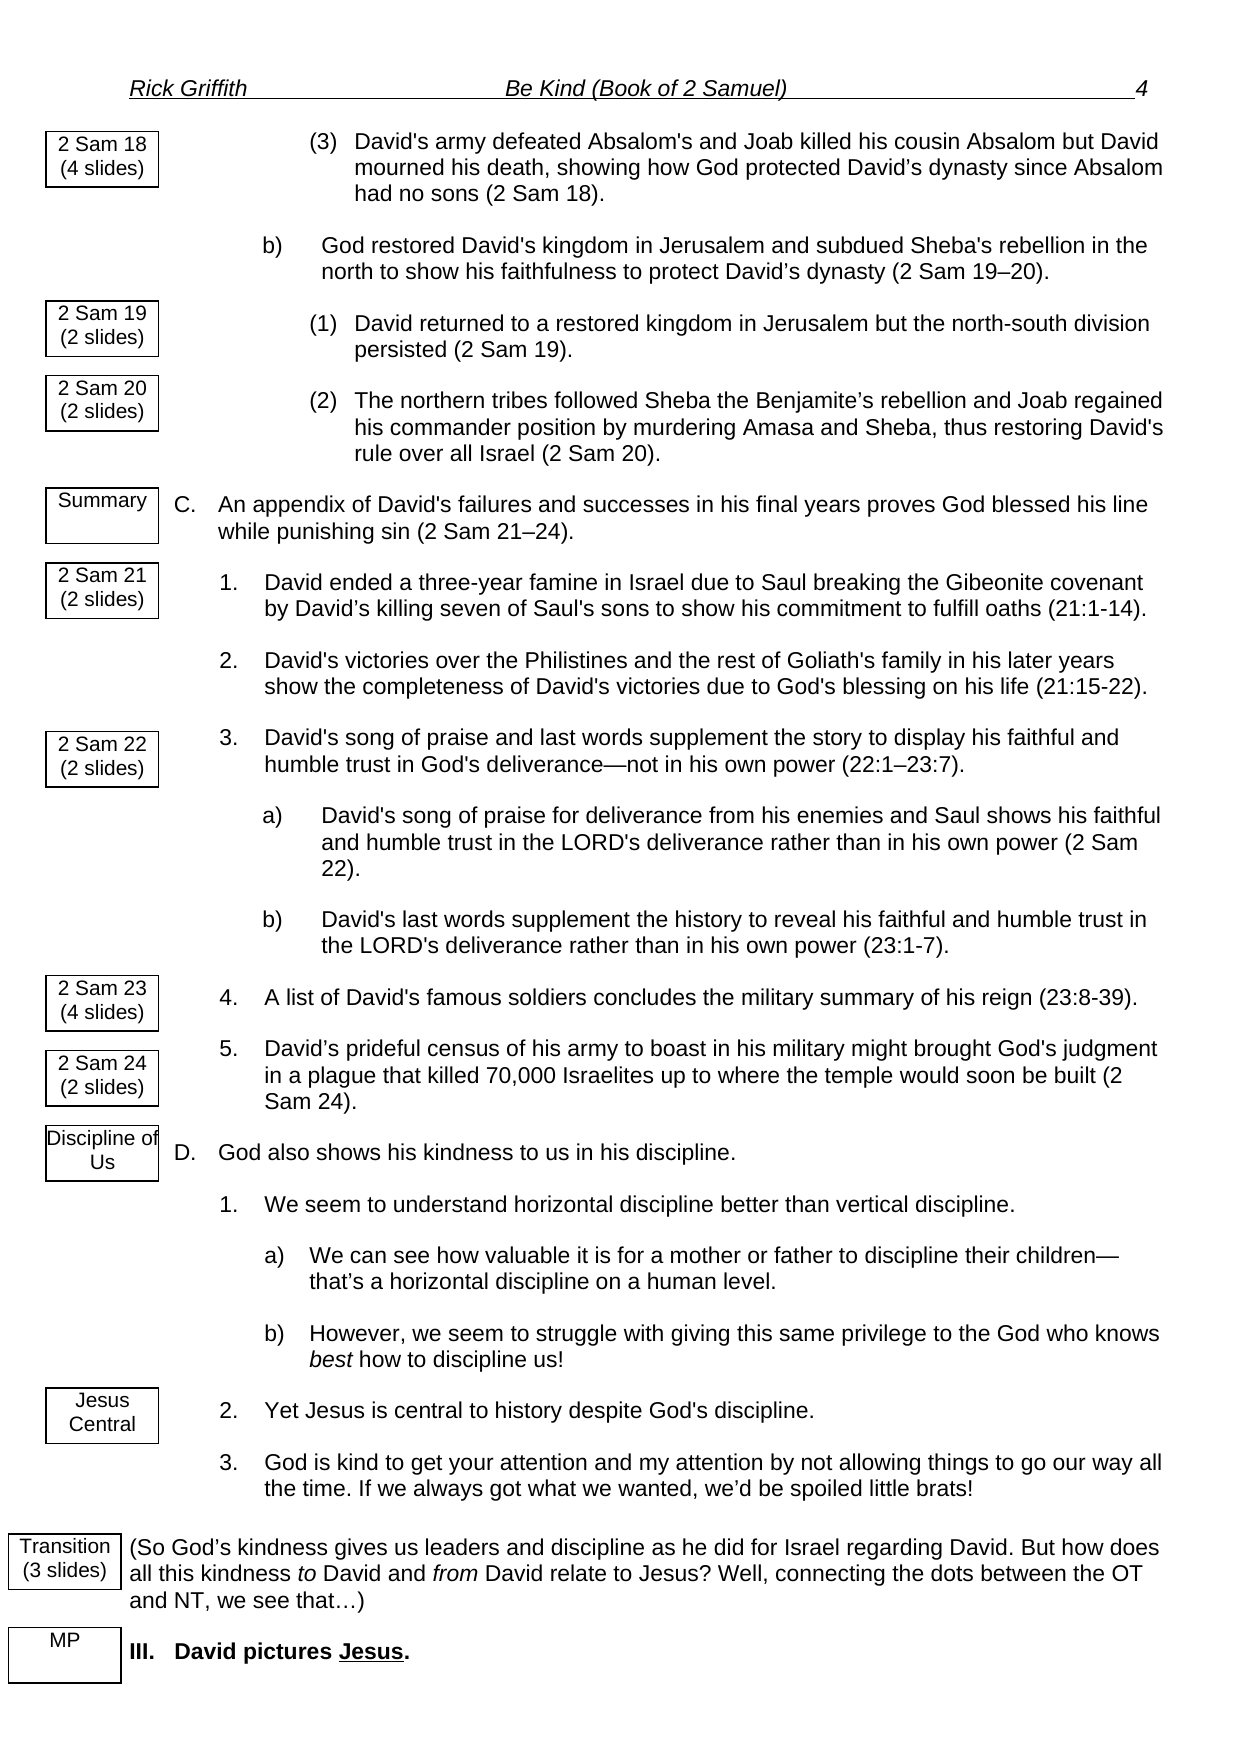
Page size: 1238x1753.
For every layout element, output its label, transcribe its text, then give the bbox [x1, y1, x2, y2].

subtitle We seem to understand horizontal discipline better than vertical discipline. [219, 1191, 1173, 1217]
subtitle David's song of praise and last words supplement the story to display his faithful and humble trust in God's deliverance—not in his own power (22:1–23:7). [219, 724, 1173, 777]
subtitle David returned to a restored kingdom in Jerusalem but the north-south division persisted (2 Sam 19). [309, 309, 1172, 362]
subtitle God also shows his kindness to us in his discipline. [173, 1139, 1172, 1166]
subtitle David ended a three-year famine in Israel due to Saul breaking the Gibeonite covenant by David’s killing seven of Saul's sons to show his commitment to fulfill oaths (21:1-14). [219, 569, 1173, 622]
subtitle A list of David's famous soldiers concludes the military summary of his reign (23:8-39). [219, 984, 1173, 1010]
subtitle David's song of praise for deliverance from his enemies and Saul shows his faithful and humble trust in the LORD's deliverance rather than in his own power (2 Sam 22). [262, 802, 1172, 881]
subtitle The northern tribes followed Sheba the Benjamite’s rebellion and Joab regained his commander position by murdering Amasa and Sheba, thus restoring David's rule over all Israel (2 Sam 20). [309, 387, 1172, 466]
subtitle David's victories over the Philistines and the rest of Goliath's family in his later years show the completeness of David's victories due to God's blessing on his life (21:15-22). [219, 647, 1173, 699]
subtitle David’s prideful census of his army to boast in his military might brought God's judgment in a plague that killed 70,000 Israelites up to where the temple would soon be built (2 Sam 24). [219, 1035, 1173, 1114]
subtitle We can see how valuable it is for a mother or father to discipline their children—that’s a horizontal discipline on a human level. [264, 1242, 1172, 1295]
subtitle God is kind to get your attention and my attention by not allowing things to go our way all the time. If we always got what we wanted, we’d be spoiled little brats! [219, 1449, 1173, 1501]
subtitle An appendix of David's failures and successes in his final years proves God blessed his line while punishing sin (2 Sam 21–24). [173, 491, 1172, 544]
subtitle Yet Jesus is central to history despite God's discipline. [219, 1397, 1173, 1424]
subtitle David's last words supplement the history to reveal his faithful and humble trust in the LORD's deliverance rather than in his own power (23:1-7). [262, 906, 1172, 959]
subtitle However, we seem to struggle with giving this same privilege to the God who knows best how to discipline us! [264, 1320, 1172, 1372]
text (So God’s kindness gives us leaders and discipline as he did for Israel regarding David. But how does all this kindness to David and from David relate to Jesus? Well, connecting the dots between the OT and NT, we see that…) [129, 1534, 1172, 1613]
subtitle God restored David's kingdom in Jerusalem and subdued Sheba's rebellion in the north to show his faithfulness to protect David’s dynasty (2 Sam 19–20). [262, 232, 1172, 284]
subtitle III. David pictures Jesus. [129, 1638, 1172, 1664]
subtitle David's army defeated Absalom's and Joab killed his cousin Absalom but David mourned his death, showing how God protected David’s dynasty since Absalom had no sons (2 Sam 18). [309, 128, 1172, 207]
